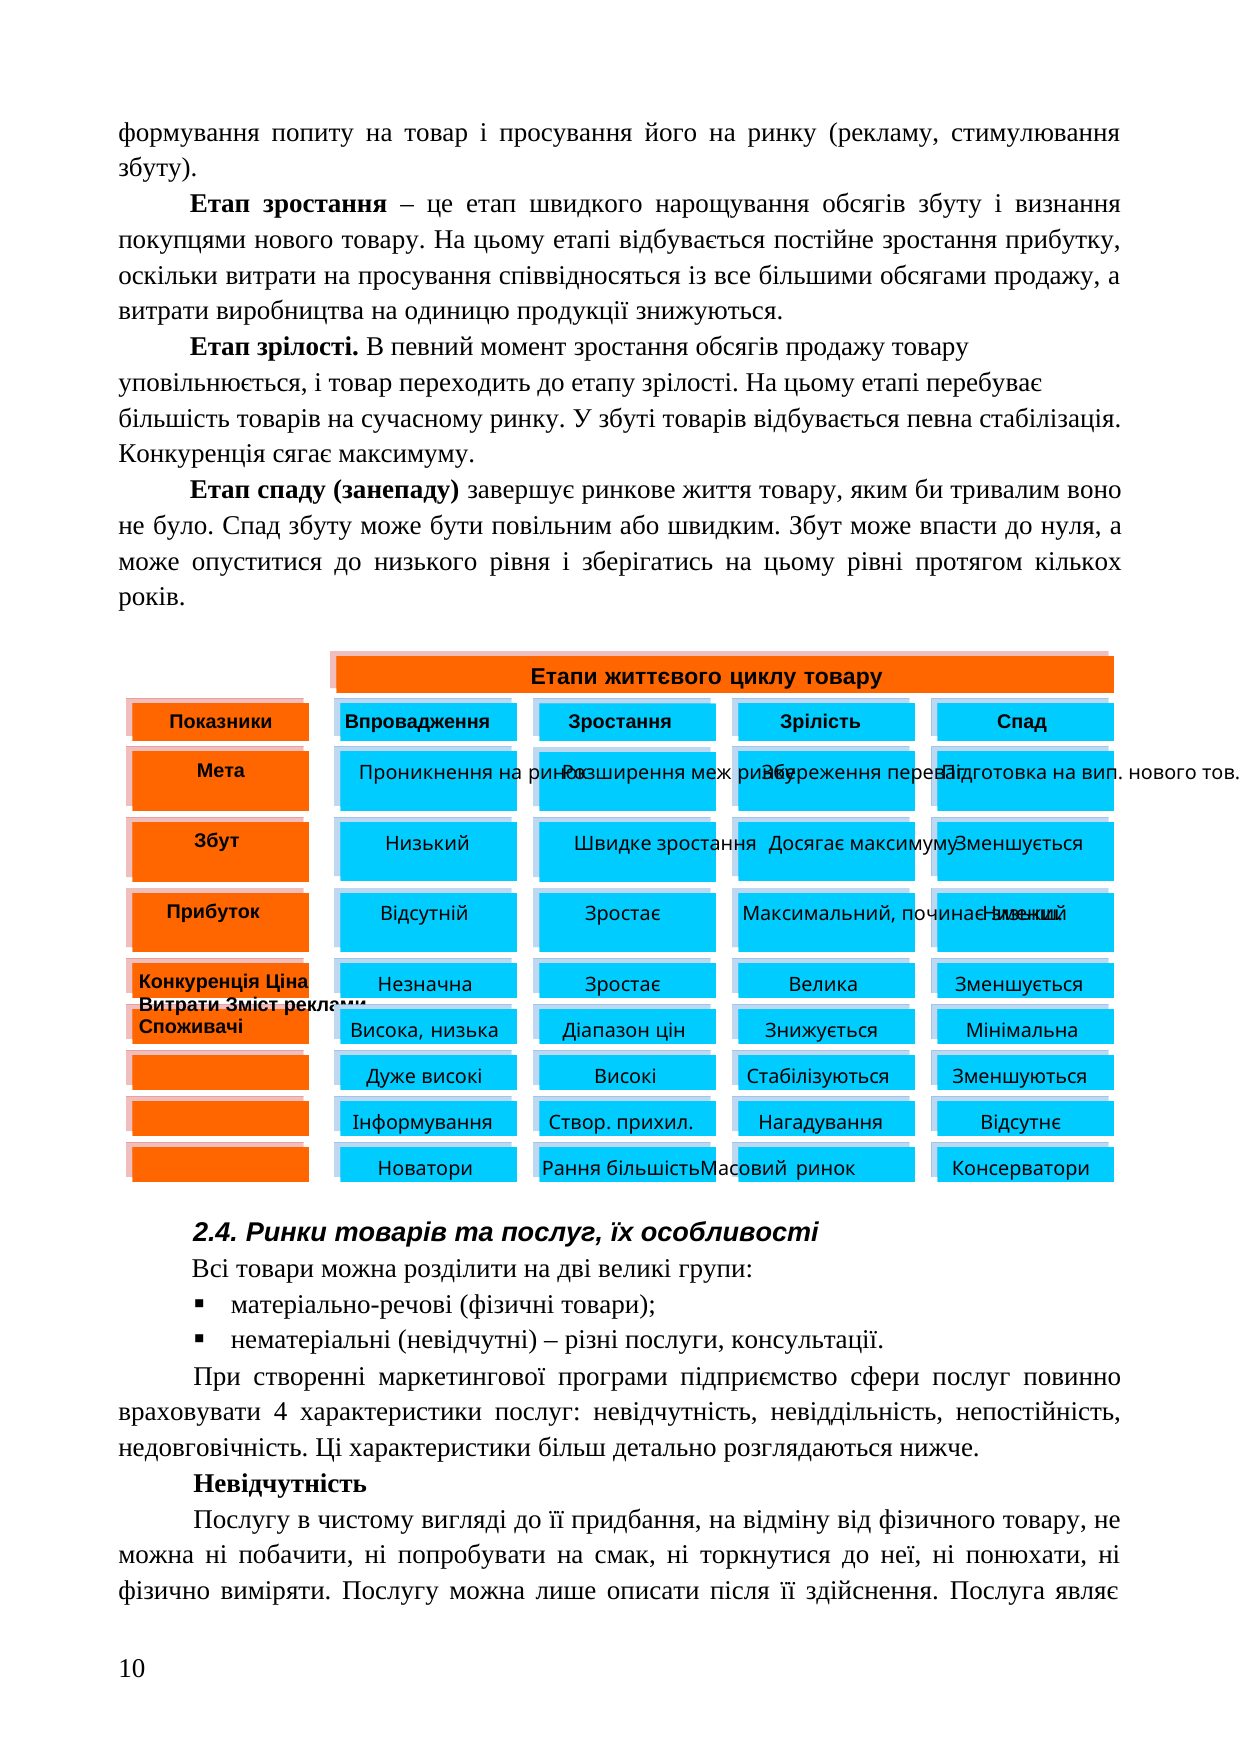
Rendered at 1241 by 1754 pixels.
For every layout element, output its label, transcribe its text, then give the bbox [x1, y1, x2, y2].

picture [931, 698, 1114, 741]
text Етап зростання – це етап швидкого нарощування обсягів збуту і визнання покупцями нового товару. На цьому етапі відбувається постійне зростання прибутку, оскільки витрати на просування співвідносяться із все більшими обсягами продажу, а витрати виробництва на одиницю продукції знижуються. [118, 187, 1122, 326]
text Послугу в чистому вигляді до її придбання, на відміну від фізичного товару, не можна ні побачити, ні попробувати на смак, ні торкнутися до неї, ні понюхати, ні фізично виміряти. Послугу можна лише описати після її здійснення. Послуга являє [118, 1503, 1122, 1606]
picture [533, 777, 539, 811]
picture [533, 1050, 716, 1090]
picture [533, 888, 716, 952]
picture [732, 958, 915, 998]
picture [533, 698, 716, 741]
text Всі товари можна розділити на дві великі групи: [191, 1252, 1146, 1283]
picture [931, 817, 1114, 881]
list нематеріальні (невідчутні) – різні послуги, консультації. [193, 1323, 1146, 1355]
text Етап спаду (занепаду) завершує ринкове життя товару, яким би тривалим воно не було. Спад збуту може бути повільним або швидким. Збут може впасти до нуля, а може опуститися до низького рівня і зберігатись на цьому рівні протягом кількох років. [118, 473, 1123, 611]
picture [931, 746, 1114, 811]
picture [533, 1142, 716, 1182]
picture [334, 1096, 517, 1136]
picture [931, 1004, 1114, 1044]
picture [732, 698, 915, 741]
subtitle Ринки товарів та послуг, їх особливості [193, 1216, 1146, 1247]
picture [126, 817, 309, 882]
picture [732, 1142, 915, 1165]
picture [334, 1004, 517, 1044]
picture [126, 746, 309, 811]
picture [732, 888, 915, 952]
picture [334, 746, 517, 811]
picture [334, 817, 517, 881]
picture [334, 1050, 517, 1090]
picture [533, 958, 716, 998]
picture [732, 1175, 738, 1182]
picture [126, 698, 309, 741]
picture [126, 1096, 309, 1136]
picture [732, 1050, 915, 1090]
text формування попиту на товар і просування його на ринку (рекламу, стимулювання збуту). [118, 116, 1122, 183]
picture [732, 817, 915, 881]
picture [533, 1096, 716, 1136]
picture [732, 1166, 738, 1174]
picture [330, 651, 1114, 693]
picture [334, 888, 517, 952]
picture [931, 1050, 1114, 1090]
text Етап зрілості. В певний момент зростання обсягів продажу товару уповільнюється, і товар переходить до етапу зрілості. На цьому етапі перебуває більшість товарів на сучасному ринку. У збуті товарів відбувається певна стабілізація. Конкуренція сягає максимуму. [118, 330, 1146, 468]
picture [126, 1004, 309, 1044]
text При створенні маркетингової програми підприємство сфери послуг повинно враховувати 4 характеристики послуг: невідчутність, невіддільність, непостійність, недовговічність. Ці характеристики більш детально розглядаються нижче. [118, 1359, 1122, 1462]
picture [334, 958, 517, 998]
subtitle Невідчутність [193, 1467, 1146, 1498]
list матеріально-речові (фізичні товари); [193, 1288, 1146, 1319]
picture [732, 1004, 915, 1044]
picture [533, 747, 716, 770]
picture [126, 958, 309, 998]
picture [931, 1096, 1114, 1136]
picture [931, 1142, 1114, 1182]
picture [533, 817, 716, 882]
picture [732, 746, 915, 811]
picture [931, 958, 1114, 998]
picture [126, 888, 309, 952]
picture [126, 1050, 309, 1090]
picture [334, 698, 517, 741]
picture [334, 1142, 517, 1182]
picture [126, 1142, 309, 1182]
picture [732, 1096, 915, 1136]
picture [931, 888, 1114, 952]
picture [533, 1004, 716, 1044]
